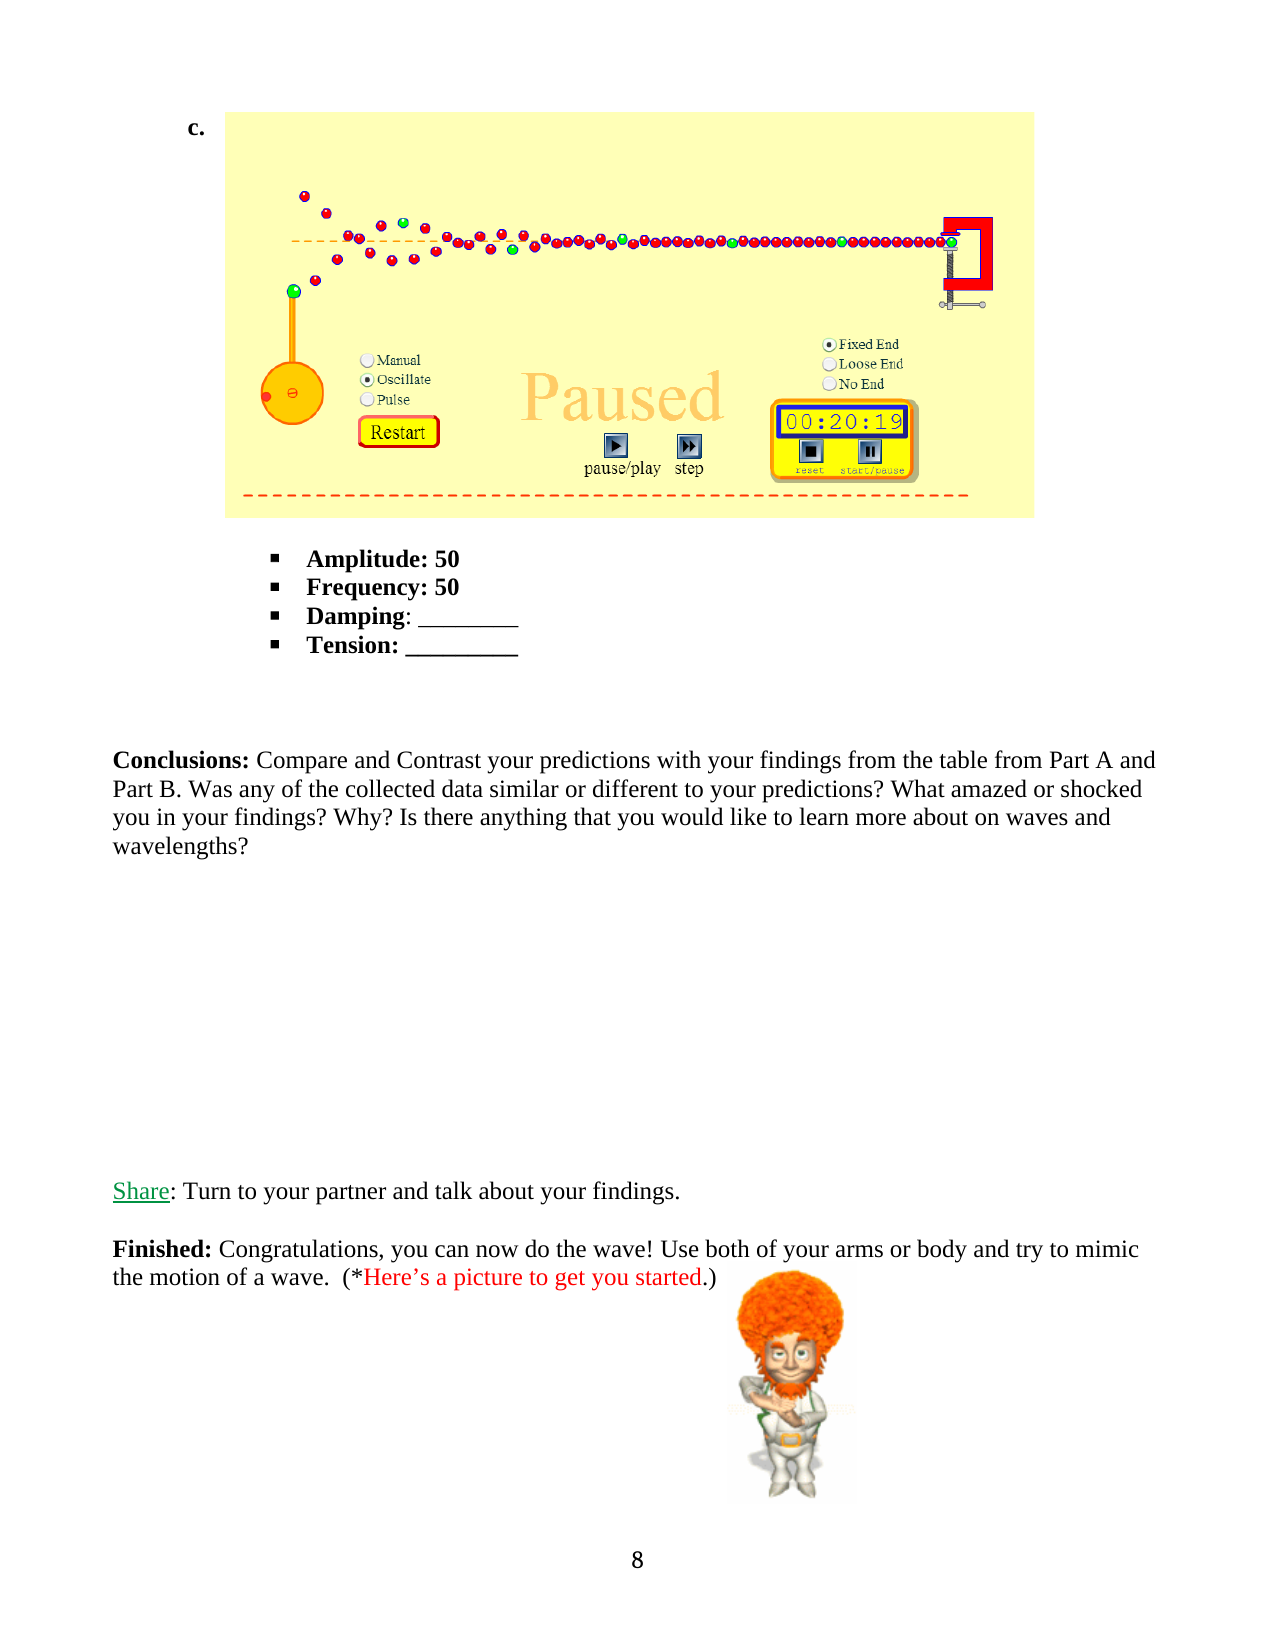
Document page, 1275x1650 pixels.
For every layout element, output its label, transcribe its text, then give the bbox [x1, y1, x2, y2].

picture [726, 1291, 857, 1504]
text Share: Turn to your partner and talk about your findings. [112, 1176, 1162, 1205]
text Conclusions: Compare and Contrast your predictions with your findings from the table from Part A and Part B. Was any of the collected data similar or different to your predictions? What amazed or shocked you in your findings? Why? Is there anything that you would like to learn more about on waves and wavelengths? [112, 745, 1162, 860]
list Damping: ________ [269, 601, 1162, 630]
list Frequency: 50 [269, 572, 1162, 601]
text Finished: Congratulations, you can now do the wave! Use both of your arms or body and try to mimic the motion of a wave. (*Here’s a picture to get you started.) [112, 1234, 1162, 1291]
list Tension: _________ [269, 630, 1162, 659]
list Amplitude: 50 [269, 544, 1162, 572]
picture [225, 112, 1035, 518]
